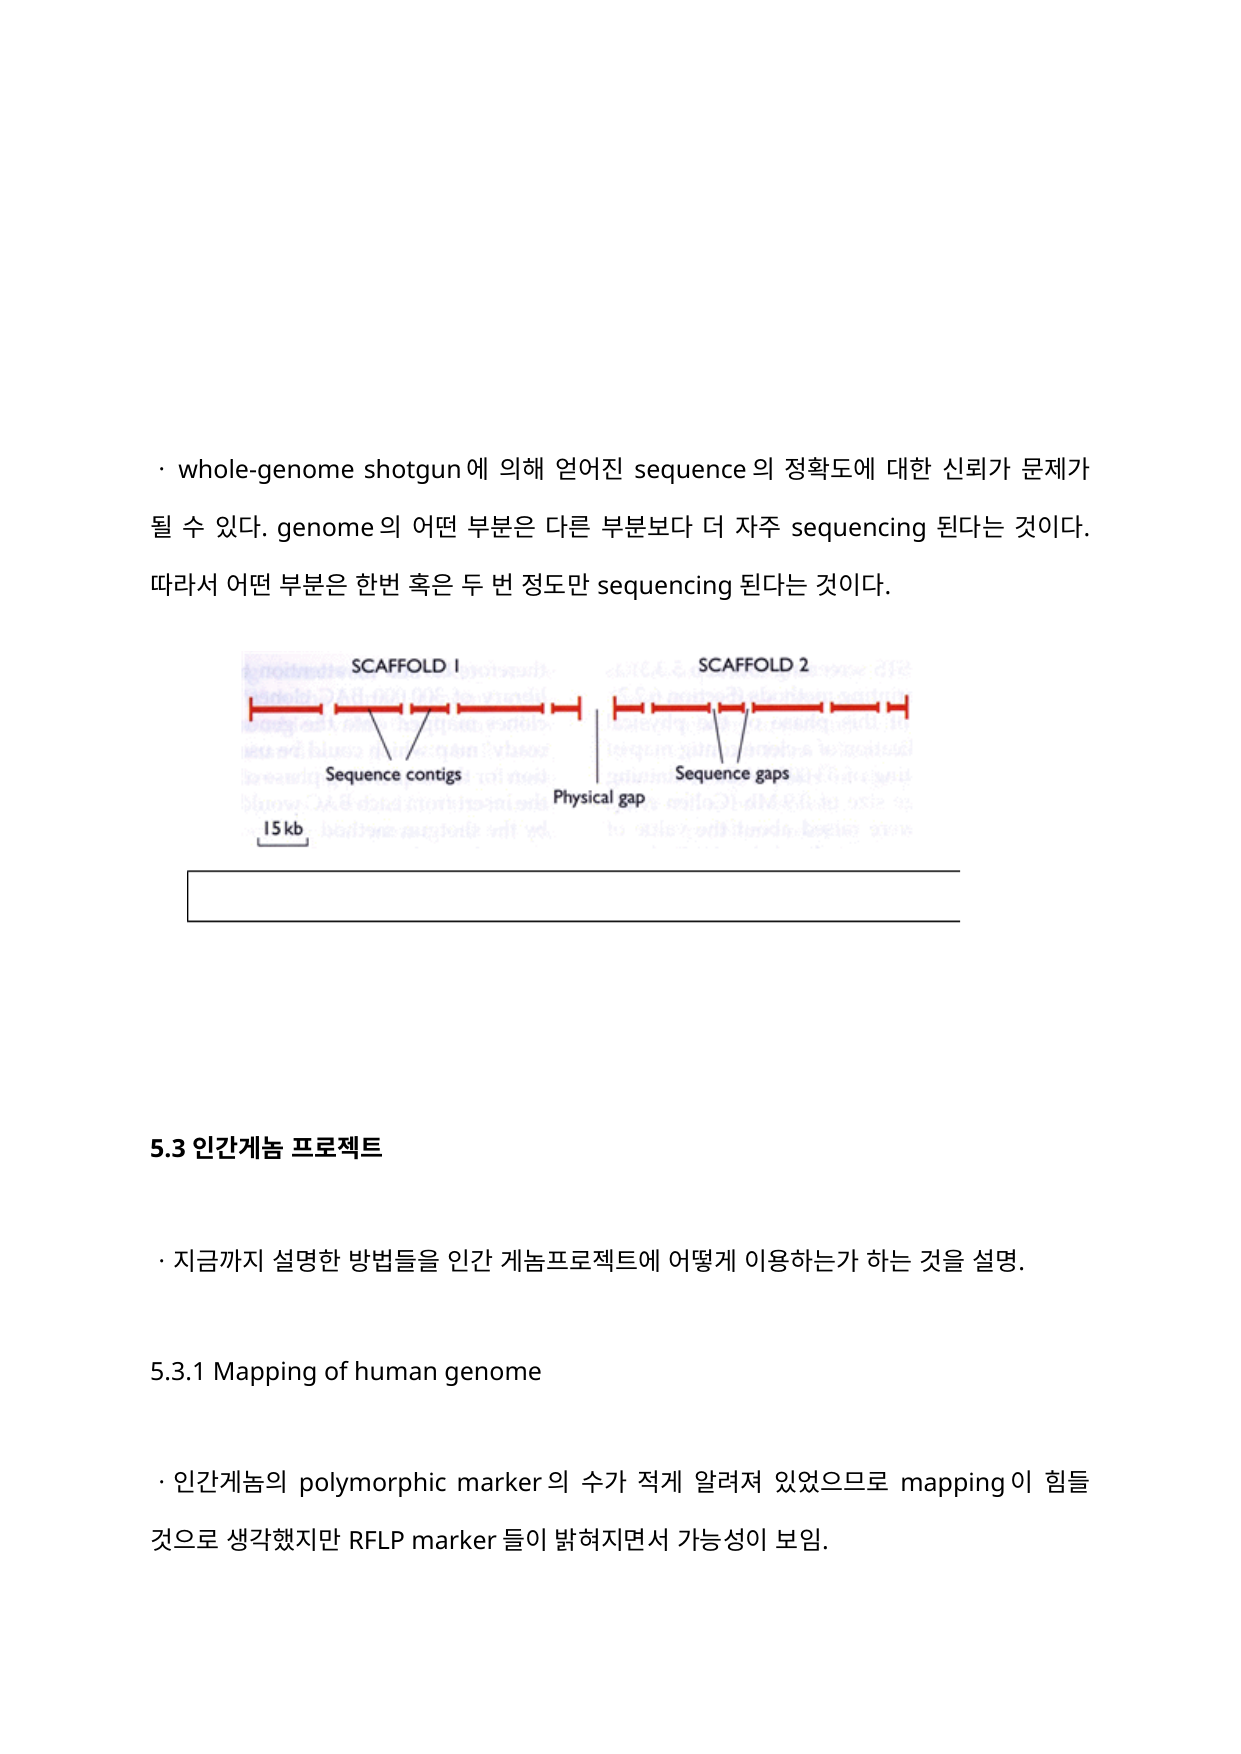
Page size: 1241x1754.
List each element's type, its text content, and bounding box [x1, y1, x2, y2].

text ㆍ인간게놈의 polymorphic marker의 수가 적게 알려져 있었으므로 mapping이 힘들 것으로 생각했지만 RFLP marker들이 밝혀지면서 가능성이 보임. [150, 1462, 1090, 1557]
text 5.3.1 Mapping of human genome [150, 1353, 1090, 1388]
text ㆍwhole-genome shotgun에 의해 얻어진 sequence의 정확도에 대한 신뢰가 문제가 될 수 있다. genome의 어떤 부분은 다른 부분보다 더 자주 sequencing 된다는 것이다. 따라서 어떤 부분은 한번 혹은 두 번 정도만 sequencing 된다는 것이다. [150, 449, 1090, 602]
text 5.3 인간게놈 프로젝트 [150, 1129, 1090, 1165]
picture [187, 651, 961, 924]
text ㆍ지금까지 설명한 방법들을 인간 게놈프로젝트에 어떻게 이용하는가 하는 것을 설명. [150, 1241, 1090, 1277]
